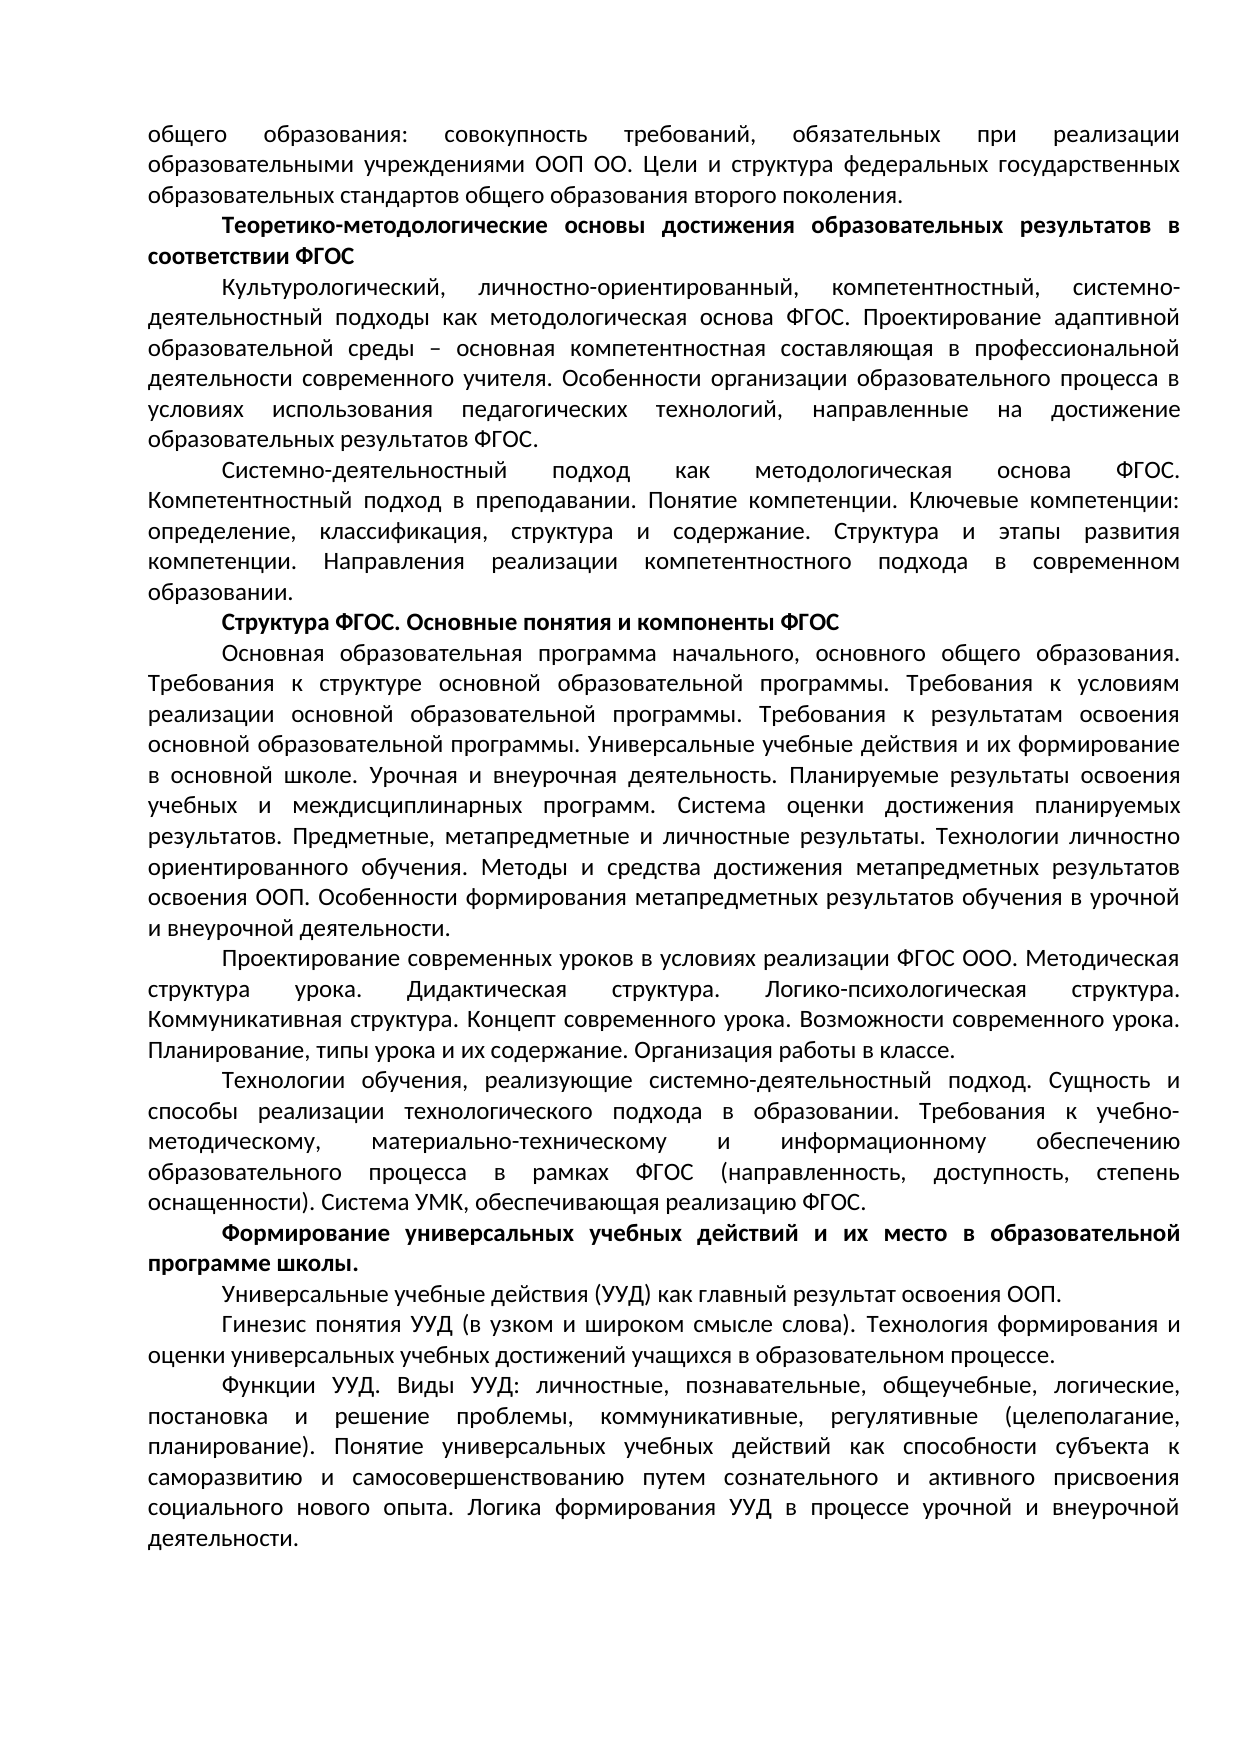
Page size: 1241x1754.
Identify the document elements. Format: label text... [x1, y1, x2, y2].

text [148, 118, 1181, 210]
list Структура ФГОС. Основные понятия и компоненты ФГОС [148, 606, 1181, 637]
text Технологии обучения, реализующие системно-деятельностный подход. Сущность и способы реализации технологического подхода в образовании. Требования к учебно-методическому, материально-техническому и информационному обеспечению образовательного процесса в рамках ФГОС (направленность, доступность, степень оснащенности). Система УМК, обеспечивающая реализацию ФГОС. [148, 1064, 1181, 1217]
text Основная образовательная программа начального, основного общего образования. Требования к структуре основной образовательной программы. Требования к условиям реализации основной образовательной программы. Требования к результатам освоения основной образовательной программы. Универсальные учебные действия и их формирование в основной школе. Урочная и внеурочная деятельность. Планируемые результаты освоения учебных и междисциплинарных программ. Система оценки достижения планируемых результатов. Предметные, метапредметные и личностные результаты. Технологии личностно ориентированного обучения. Методы и средства достижения метапредметных результатов освоения ООП. Особенности формирования метапредметных результатов обучения в урочной и внеурочной деятельности. [148, 637, 1181, 942]
text Проектирование современных уроков в условиях реализации ФГОС ООО. Методическая структура урока. Дидактическая структура. Логико-психологическая структура. Коммуникативная структура. Концепт современного урока. Возможности современного урока. Планирование, типы урока и их содержание. Организация работы в классе. [148, 942, 1181, 1064]
text Формирование универсальных учебных действий и их место в образовательной программе школы. [148, 1217, 1181, 1278]
list Системно-деятельностный подход как методологическая основа ФГОС. Компетентностный подход в преподавании. Понятие компетенции. Ключевые компетенции: определение, классификация, структура и содержание. Структура и этапы развития компетенции. Направления реализации компетентностного подхода в современном образовании. [148, 454, 1181, 606]
text Функции УУД. Виды УУД: личностные, познавательные, общеучебные, логические, постановка и решение проблемы, коммуникативные, регулятивные (целеполагание, планирование). Понятие универсальных учебных действий как способности субъекта к саморазвитию и самосовершенствованию путем сознательного и активного присвоения социального нового опыта. Логика формирования УУД в процессе урочной и внеурочной деятельности. [148, 1369, 1181, 1553]
text Универсальные учебные действия (УУД) как главный результат освоения ООП. [148, 1278, 1181, 1308]
text Культурологический, личностно-ориентированный, компетентностный, системно-деятельностный подходы как методологическая основа ФГОС. Проектирование адаптивной образовательной среды – основная компетентностная составляющая в профессиональной деятельности современного учителя. Особенности организации образовательного процесса в условиях использования педагогических технологий, направленные на достижение образовательных результатов ФГОС. [148, 271, 1181, 454]
text Теоретико-методологические основы достижения образовательных результатов в соответствии ФГОС [148, 210, 1181, 271]
text Гинезис понятия УУД (в узком и широком смысле слова). Технология формирования и оценки универсальных учебных достижений учащихся в образовательном процессе. [148, 1308, 1181, 1369]
